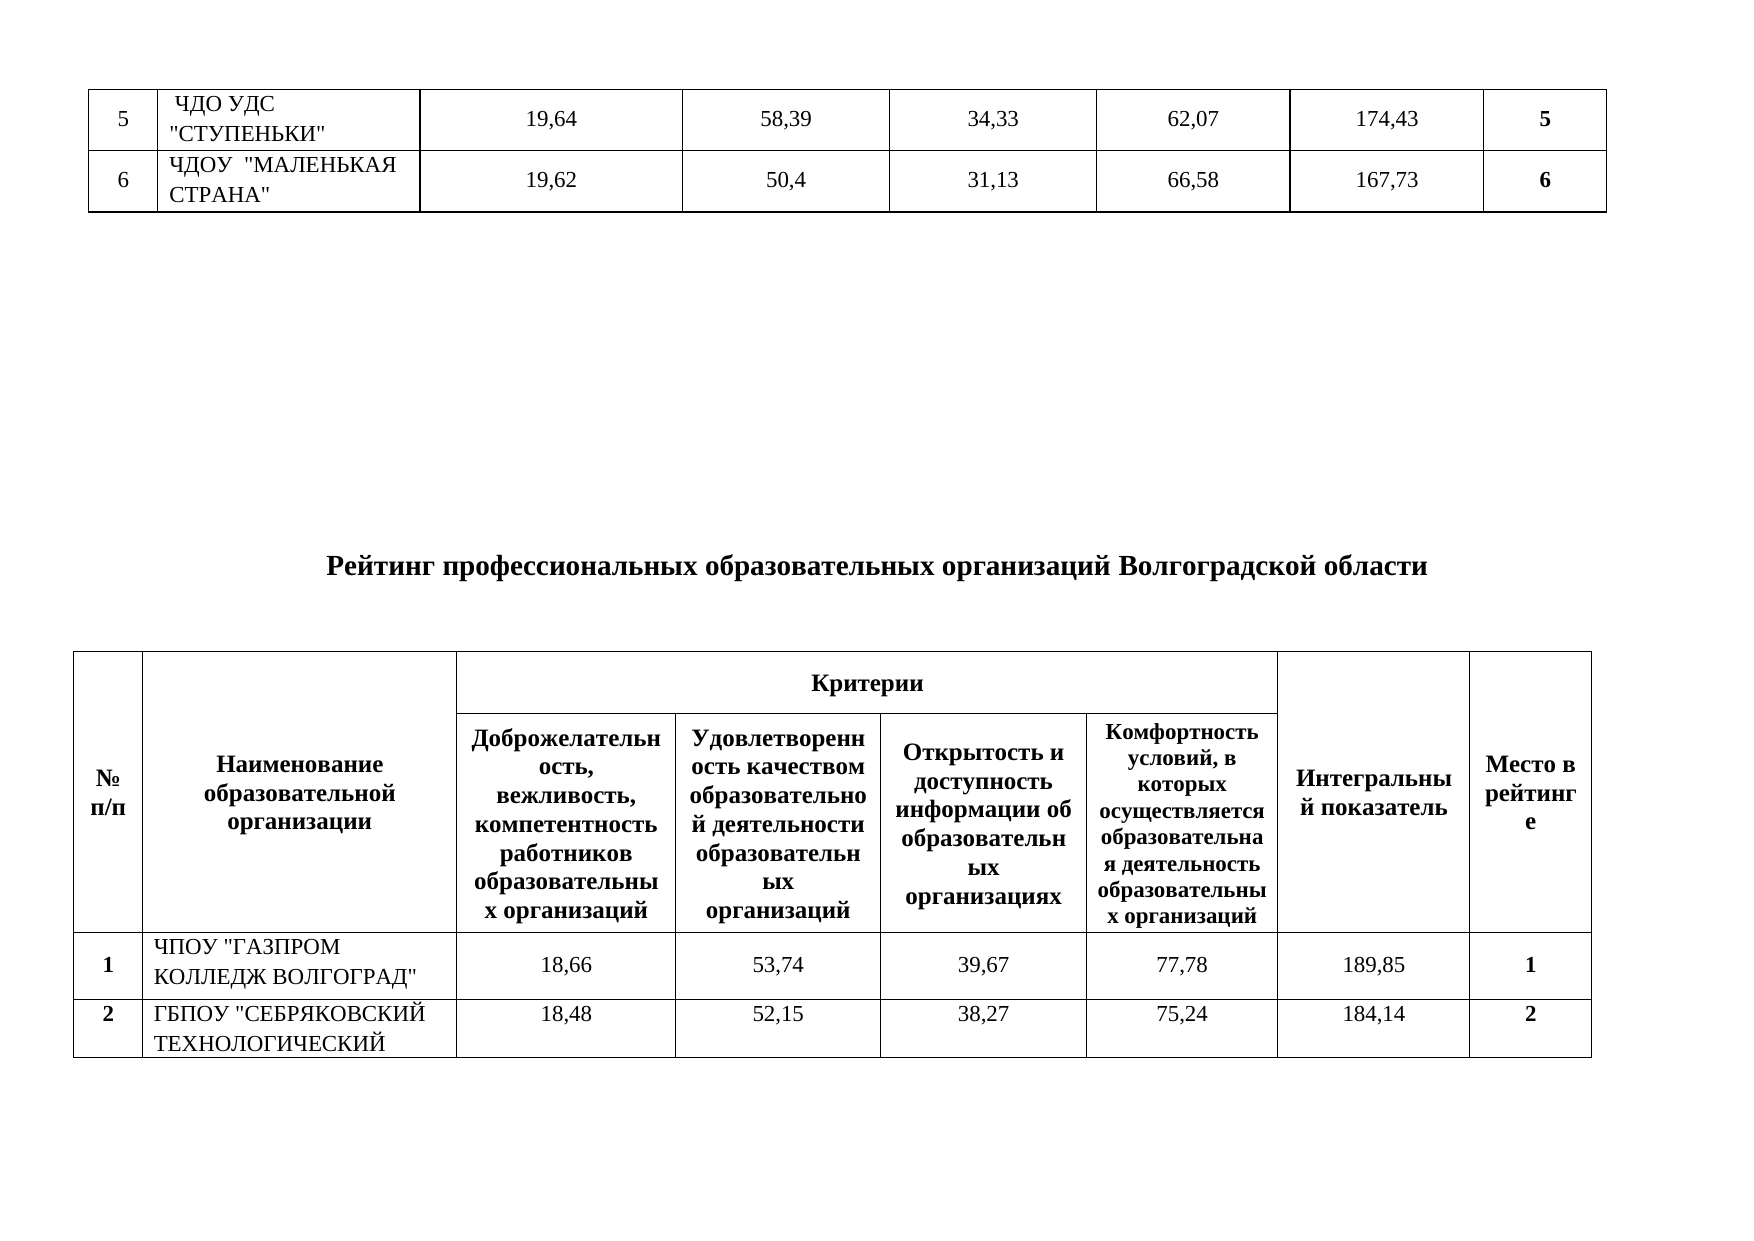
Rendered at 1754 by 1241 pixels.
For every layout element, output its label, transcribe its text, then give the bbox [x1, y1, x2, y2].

table_cell Открытость и доступность информации об образовательных организациях [881, 714, 1086, 932]
table_cell ЧДО УДС "СТУПЕНЬКИ" [158, 90, 419, 150]
table_cell 5 [1484, 90, 1606, 150]
table_cell 19,62 [421, 151, 682, 211]
table_cell 5 [89, 90, 157, 150]
table_cell 34,33 [890, 90, 1096, 150]
table_header Место в рейтинге [1470, 652, 1591, 932]
table_cell 31,13 [890, 151, 1096, 211]
table_cell 2 [74, 1000, 142, 1057]
table_cell 62,07 [1097, 90, 1289, 150]
table_cell 184,14 [1278, 1000, 1469, 1057]
table_cell 66,58 [1097, 151, 1289, 211]
table_cell 1 [74, 933, 142, 999]
table_cell 52,15 [676, 1000, 880, 1057]
text Рейтинг профессиональных образовательных организаций Волгоградской области [118, 548, 1636, 581]
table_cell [143, 1000, 456, 1057]
table_cell 18,48 [457, 1000, 675, 1057]
table_header Критерии [457, 652, 1277, 713]
table_cell 75,24 [1087, 1000, 1277, 1057]
table_cell 189,85 [1278, 933, 1469, 999]
table_cell 174,43 [1291, 90, 1483, 150]
table_cell 19,64 [421, 90, 682, 150]
table_cell ЧДОУ "МАЛЕНЬКАЯ СТРАНА" [158, 151, 419, 211]
table_cell 1 [1470, 933, 1591, 999]
table_cell 2 [1470, 1000, 1591, 1057]
table_cell 167,73 [1291, 151, 1483, 211]
table_header Интегральный показатель [1278, 652, 1469, 932]
table_cell Комфортность условий, в которых осуществляется образовательная деятельность образовательных организаций [1087, 714, 1277, 932]
table_header Наименование образовательной организации [143, 652, 456, 932]
table_cell 50,4 [683, 151, 889, 211]
table_cell 58,39 [683, 90, 889, 150]
table_header № п/п [74, 652, 142, 932]
table_cell Удовлетворенность качеством образовательной деятельности образовательных организаций [676, 714, 880, 932]
table_cell Доброжелательность, вежливость, компетентность работников образовательных организаций [457, 714, 675, 932]
table_cell 53,74 [676, 933, 880, 999]
table_cell 77,78 [1087, 933, 1277, 999]
table_cell 6 [89, 151, 157, 211]
table_cell 39,67 [881, 933, 1086, 999]
table_cell 38,27 [881, 1000, 1086, 1057]
table_cell ЧПОУ "ГАЗПРОМ КОЛЛЕДЖ ВОЛГОГРАД" [143, 933, 456, 999]
table_cell 6 [1484, 151, 1606, 211]
table_cell 18,66 [457, 933, 675, 999]
